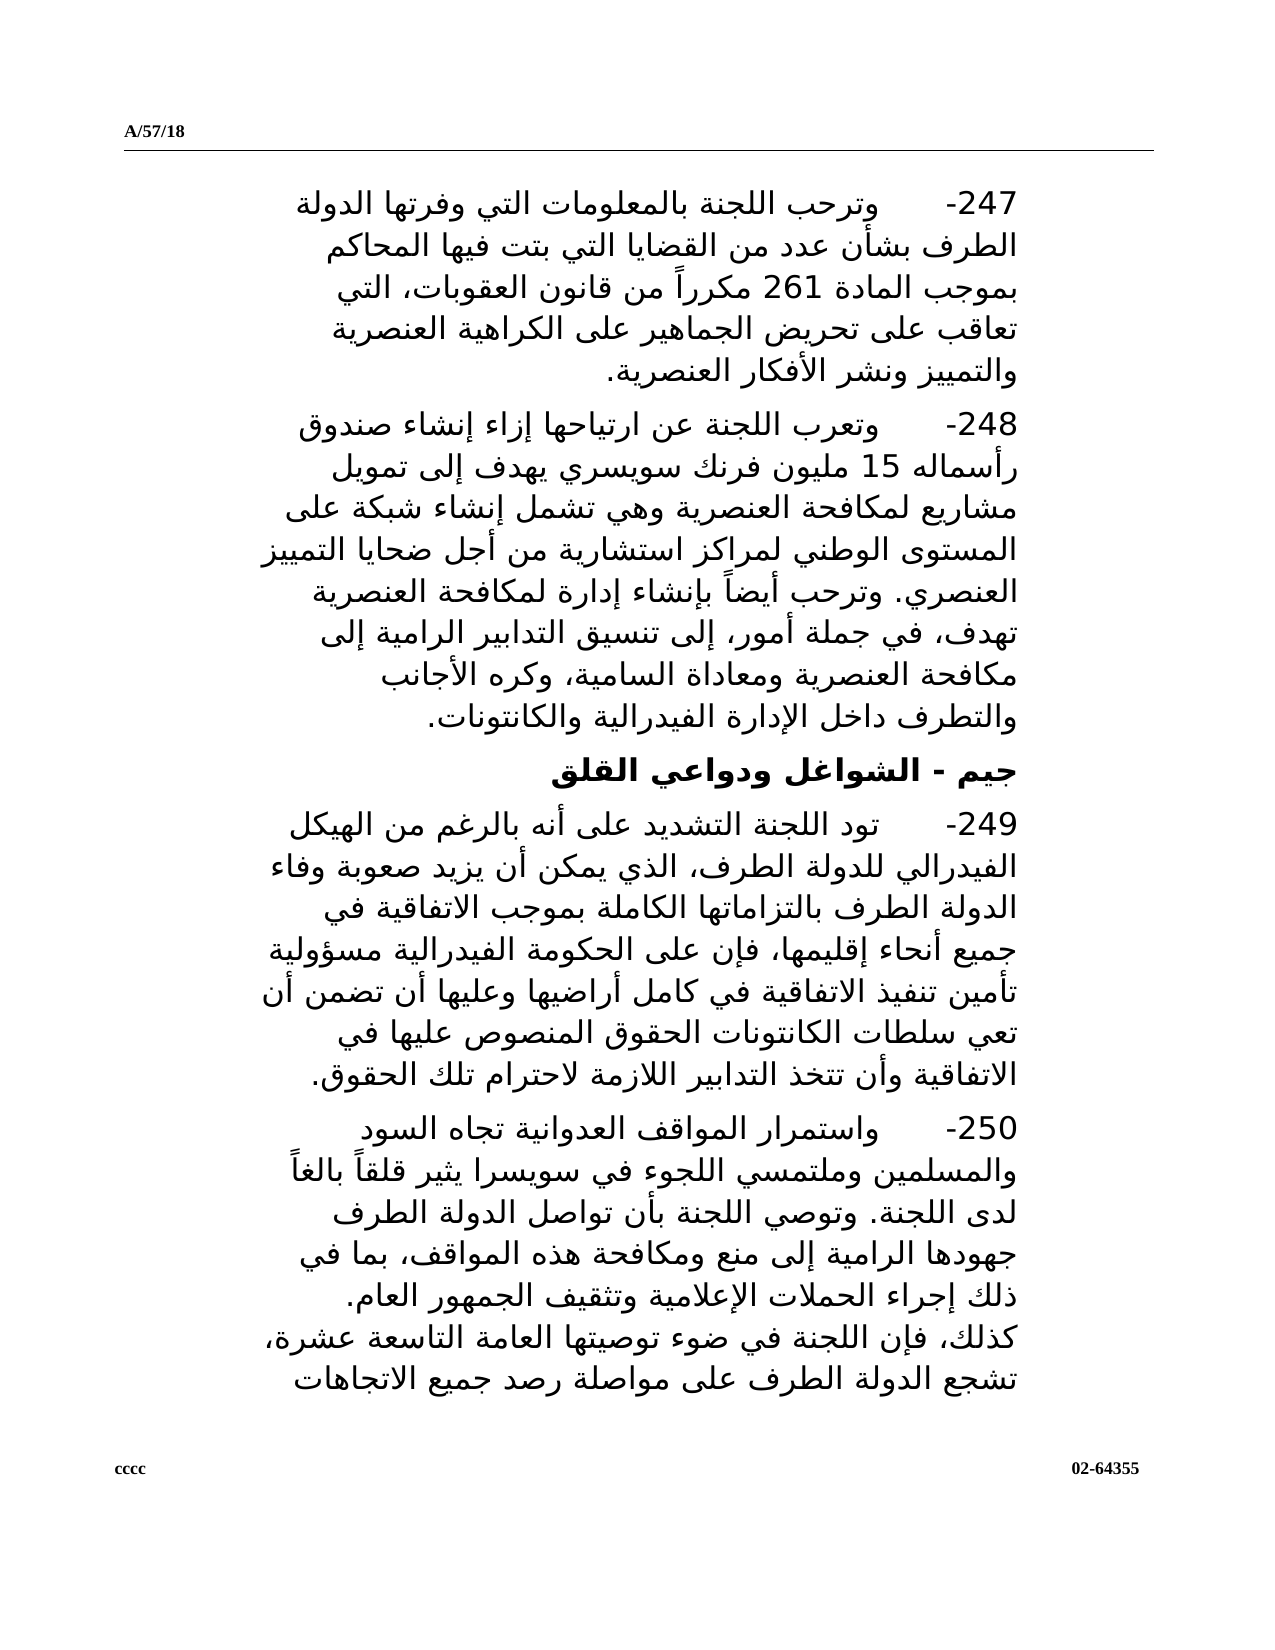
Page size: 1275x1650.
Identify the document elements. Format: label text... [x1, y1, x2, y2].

text جيم - الشواغل ودواعي القلق [256, 748, 1018, 790]
text 248- وتعرب اللجنة عن ارتياحها إزاء إنشاء صندوق رأسماله 15 مليون فرنك سويسري يهدف إلى تمويل مشاريع لمكافحة العنصرية وهي تشمل إنشاء شبكة على المستوى الوطني لمراكز استشارية من أجل ضحايا التمييز العنصري. وترحب أيضاً بإنشاء إدارة لمكافحة العنصرية تهدف، في جملة أمور، إلى تنسيق التدابير الرامية إلى مكافحة العنصرية ومعاداة السامية، وكره الأجانب والتطرف داخل الإدارة الفيدرالية والكانتونات. [256, 402, 1018, 736]
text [256, 1106, 1018, 1398]
text 247- وترحب اللجنة بالمعلومات التي وفرتها الدولة الطرف بشأن عدد من القضايا التي بتت فيها المحاكم بموجب المادة 261 مكرراً من قانون العقوبات، التي تعاقب على تحريض الجماهير على الكراهية العنصرية والتمييز ونشر الأفكار العنصرية. [256, 181, 1018, 390]
text 249- تود اللجنة التشديد على أنه بالرغم من الهيكل الفيدرالي للدولة الطرف، الذي يمكن أن يزيد صعوبة وفاء الدولة الطرف بالتزاماتها الكاملة بموجب الاتفاقية في جميع أنحاء إقليمها، فإن على الحكومة الفيدرالية مسؤولية تأمين تنفيذ الاتفاقية في كامل أراضيها وعليها أن تضمن أن تعي سلطات الكانتونات الحقوق المنصوص عليها في الاتفاقية وأن تتخذ التدابير اللازمة لاحترام تلك الحقوق. [256, 802, 1018, 1094]
